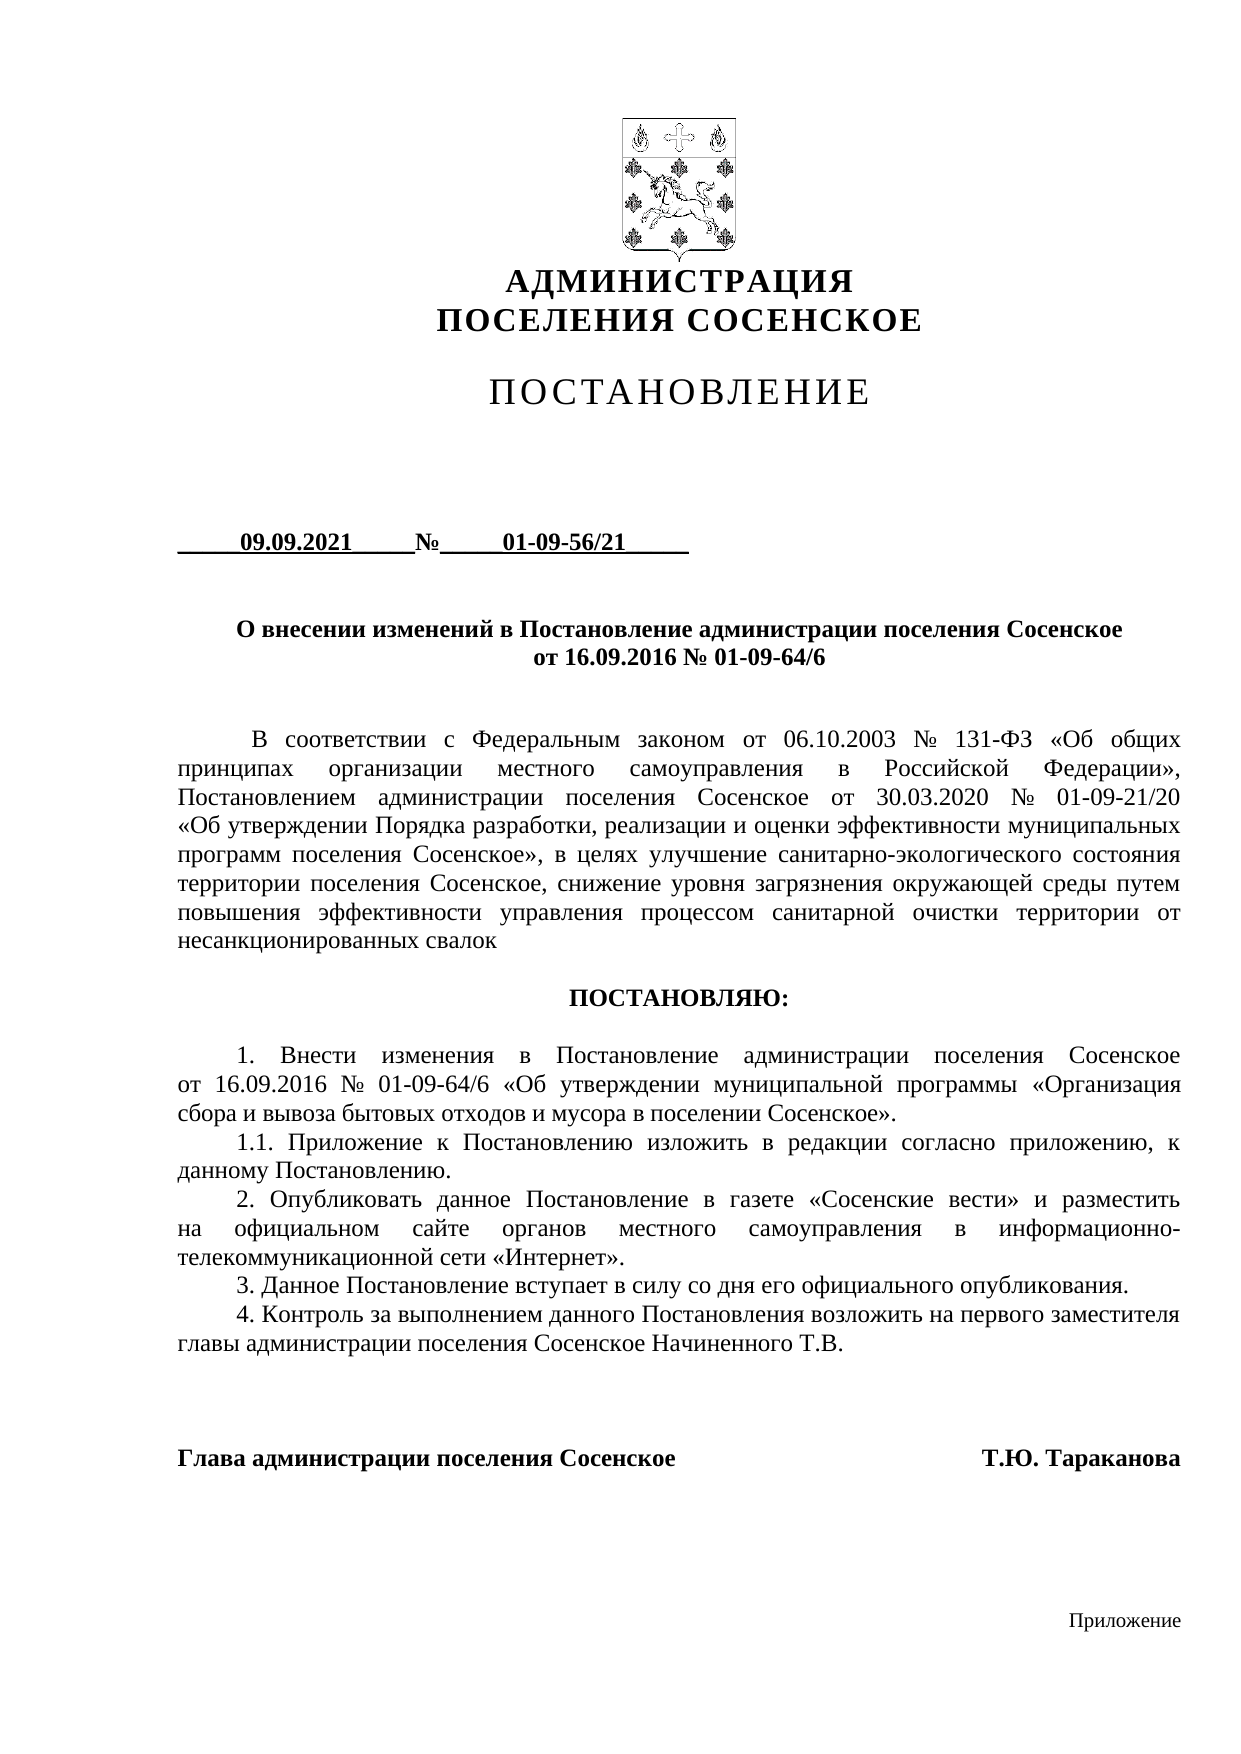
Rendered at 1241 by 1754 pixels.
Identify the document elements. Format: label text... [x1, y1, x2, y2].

text 1.1. Приложение к Постановлению изложить в редакции согласно приложению, к данному Постановлению. [177, 1127, 1181, 1184]
text 3. Данное Постановление вступает в силу со дня его официального опубликования. [177, 1270, 1181, 1299]
text 2. Опубликовать данное Постановление в газете «Сосенские вести» и разместить на официальном сайте органов местного самоуправления в информационно-телекоммуникационной сети «Интернет». [177, 1184, 1181, 1270]
text ПОСТАНОВЛЕНИЕ [177, 369, 1181, 412]
text 1. Внести изменения в Постановление администрации поселения Сосенское от 16.09.2016 № 01-09-64/6 «Об утверждении муниципальной программы «Организация сбора и вывоза бытовых отходов и мусора в поселении Сосенское». [177, 1040, 1181, 1127]
text _____09.09.2021_____№_____01-09-56/21_____ [177, 527, 1181, 556]
text О внесении изменений в Постановление администрации поселения Сосенское [177, 614, 1181, 642]
text Приложение [767, 1608, 1181, 1632]
text ПОСТАНОВЛЯЮ: [177, 983, 1181, 1012]
text от 16.09.2016 № 01-09-64/6 [177, 642, 1181, 671]
text Глава администрации поселения Сосенское Т.Ю. Тараканова [177, 1443, 1181, 1472]
text АДМИНИСТРАЦИЯ [177, 262, 1181, 300]
text В соответствии с Федеральным законом от 06.10.2003 № 131-ФЗ «Об общих принципах организации местного самоуправления в Российской Федерации», Постановлением администрации поселения Сосенское от 30.03.2020 № 01-09-21/20 «Об утверждении Порядка разработки, реализации и оценки эффективности муниципальных программ поселения Сосенское», в целях улучшение санитарно-экологического состояния территории поселения Сосенское, снижение уровня загрязнения окружающей среды путем повышения эффективности управления процессом санитарной очистки территории от несанкционированных свалок [177, 724, 1181, 954]
text ПОСЕЛЕНИЯ СОСЕНСКОЕ [177, 300, 1181, 338]
text 4. Контроль за выполнением данного Постановления возложить на первого заместителя главы администрации поселения Сосенское Начиненного Т.В. [177, 1299, 1181, 1357]
